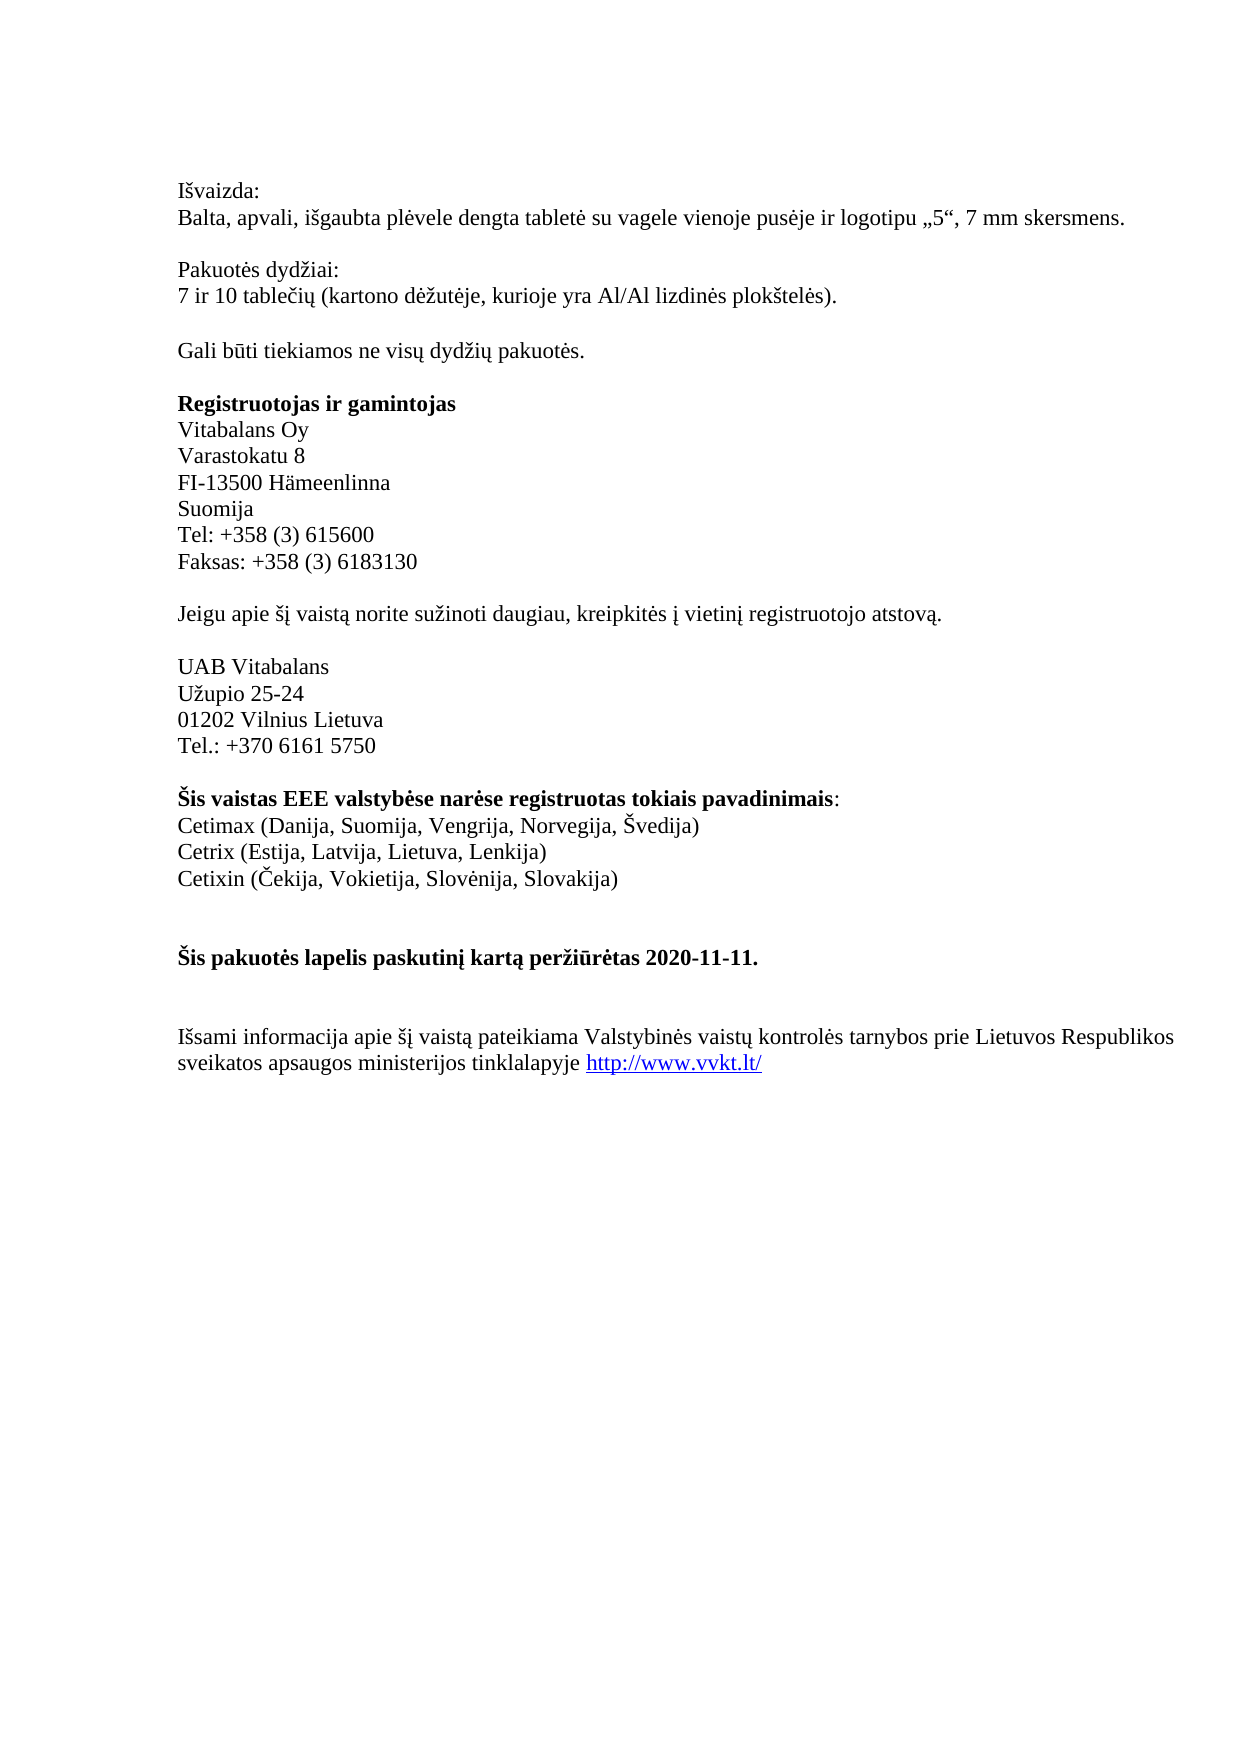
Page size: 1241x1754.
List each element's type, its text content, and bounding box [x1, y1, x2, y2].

text Cetimax (Danija, Suomija, Vengrija, Norvegija, Švedija) [177, 812, 1181, 838]
text Užupio 25-24 01202 Vilnius Lietuva [177, 679, 1181, 732]
text Cetrix (Estija, Latvija, Lietuva, Lenkija) [177, 838, 1181, 865]
text Tel: +358 (3) 615600 [177, 521, 1181, 548]
text Suomija [177, 495, 1181, 521]
text FI-13500 Hämeenlinna [177, 469, 1181, 495]
text 7 ir 10 tablečių (kartono dėžutėje, kurioje yra Al/Al lizdinės plokštelės). [177, 283, 1181, 309]
text Faksas: +358 (3) 6183130 [177, 548, 1181, 574]
text Jeigu apie šį vaistą norite sužinoti daugiau, kreipkitės į vietinį registruotojo atstovą. [177, 601, 1181, 627]
text Vitabalans Oy [177, 416, 1181, 442]
text Išsami informacija apie šį vaistą pateikiama Valstybinės vaistų kontrolės tarnybos prie Lietuvos Respublikos sveikatos apsaugos ministerijos tinklalapyje http://www.vvkt.lt/ [177, 1023, 1181, 1076]
text Gali būti tiekiamos ne visų dydžių pakuotės. [177, 337, 1181, 363]
text Registruotojas ir gamintojas [177, 390, 1181, 416]
text Šis pakuotės lapelis paskutinį kartą peržiūrėtas 2020-11-11. [177, 944, 1181, 970]
text Pakuotės dydžiai: [177, 256, 1181, 283]
text Cetixin (Čekija, Vokietija, Slovėnija, Slovakija) [177, 865, 1181, 891]
text UAB Vitabalans [177, 653, 1181, 679]
text Balta, apvali, išgaubta plėvele dengta tabletė su vagele vienoje pusėje ir logotipu „5“, 7 mm skersmens. [177, 203, 1181, 230]
list Šis vaistas EEE valstybėse narėse registruotas tokiais pavadinimais: [177, 785, 1181, 812]
text Varastokatu 8 [177, 442, 1181, 469]
text Tel.: +370 6161 5750 [177, 732, 1181, 759]
text Išvaizda: [177, 177, 1181, 203]
